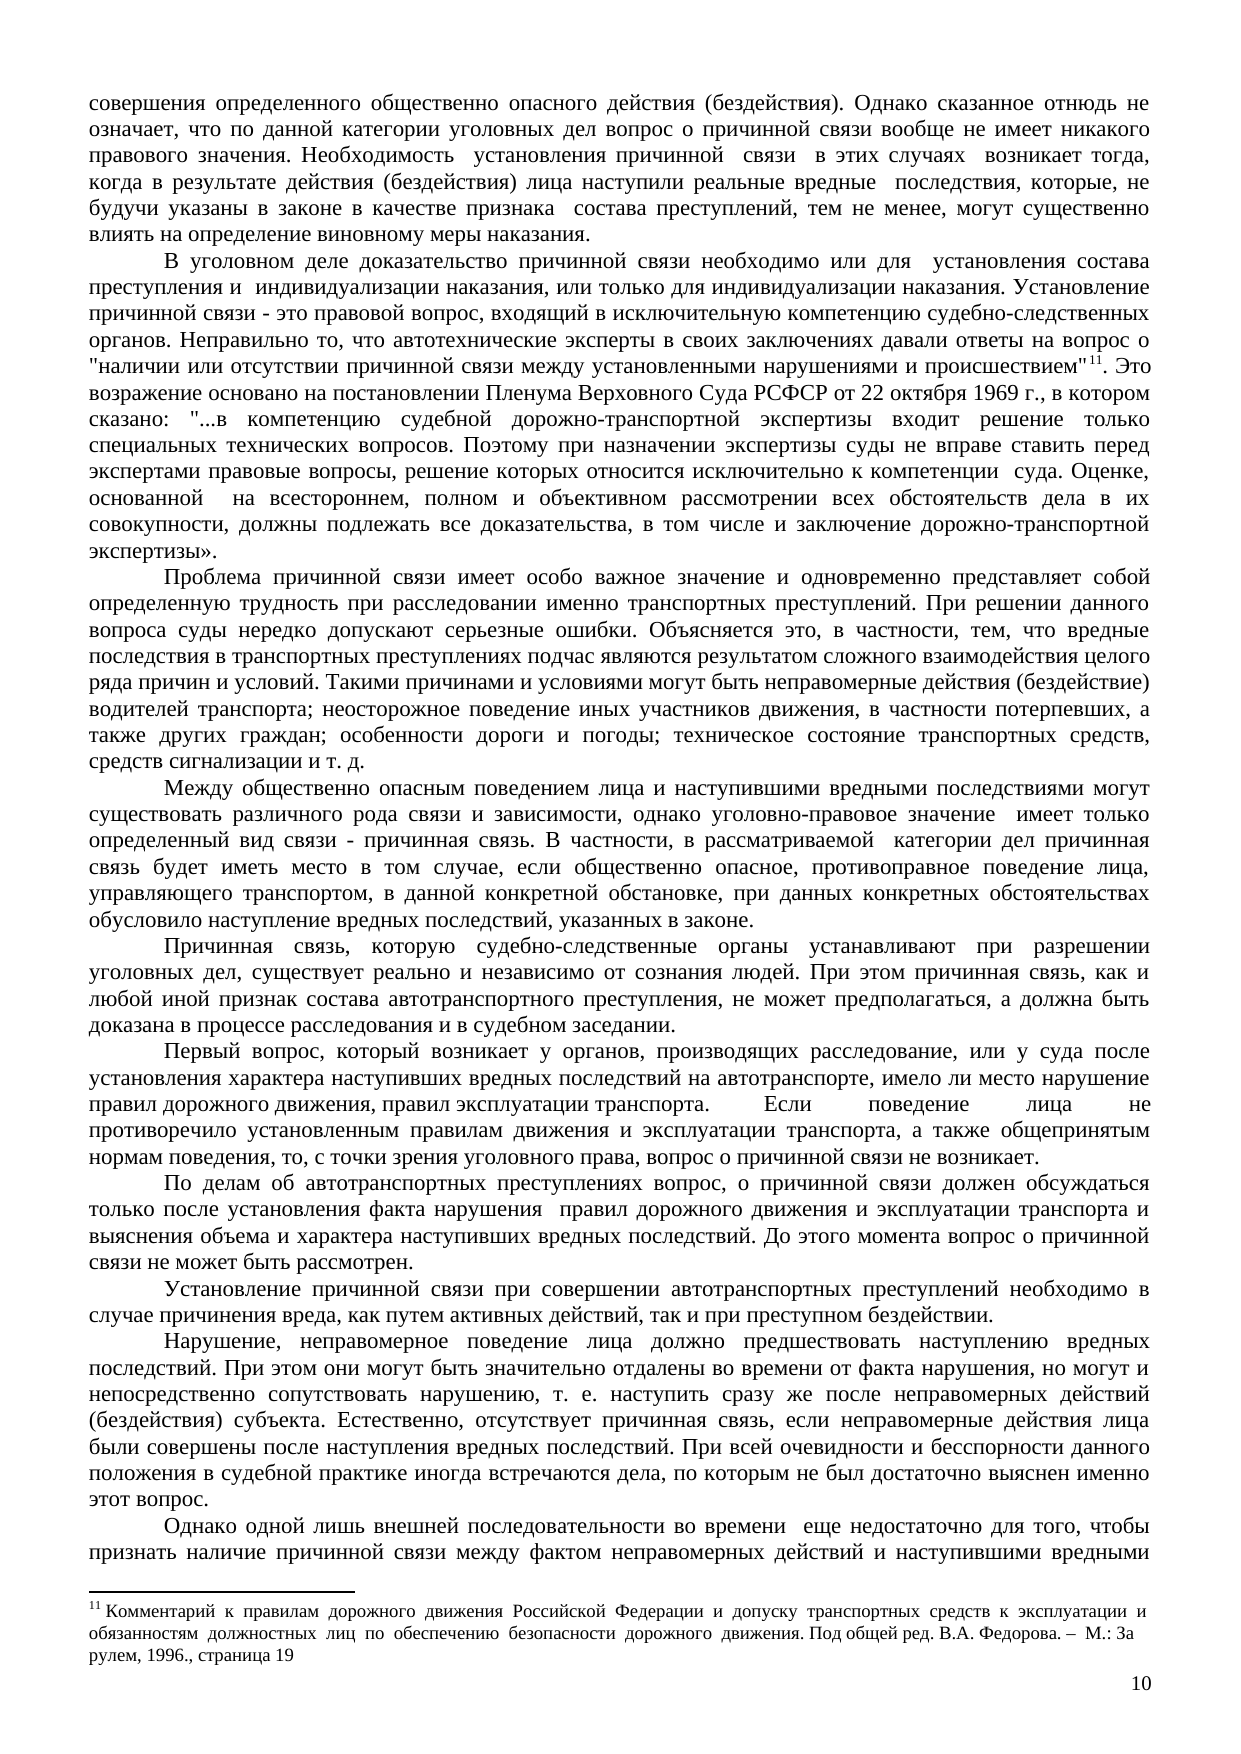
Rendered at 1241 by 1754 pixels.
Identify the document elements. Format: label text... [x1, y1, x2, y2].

text Первый вопрос, который возникает у органов, производящих расследование, или у суда после установления характера наступивших вредных последствий на автотранспорте, имело ли место нарушение правил дорожного движения, правил эксплуатации транспорта. Если поведение лица не противоречило установленным правилам движения и эксплуатации транспорта, а также общепринятым нормам поведения, то, с точки зрения уголовного права, вопрос о причинной связи не возникает. [89, 1037, 1152, 1169]
text По делам об автотранспортных преступлениях вопрос, о причинной связи должен обсуждаться только после установления факта нарушения правил дорожного движения и эксплуатации транспорта и выяснения объема и характера наступивших вредных последствий. До этого момента вопрос о причинной связи не может быть рассмотрен. [89, 1169, 1152, 1274]
text Между общественно опасным поведением лица и наступившими вредными последствиями могут существовать различного рода связи и зависимости, однако уголовно-правовое значение имеет только определенный вид связи - причинная связь. В частности, в рассматриваемой категории дел причинная связь будет иметь место в том случае, если общественно опасное, противоправное поведение лица, управляющего транспортом, в данной конкретной обстановке, при данных конкретных обстоятельствах обусловило наступление вредных последствий, указанных в законе. [89, 774, 1152, 932]
text Установление причинной связи при совершении автотранспортных преступлений необходимо в случае причинения вреда, как путем активных действий, так и при преступном бездействии. [89, 1274, 1152, 1327]
text В уголовном деле доказательство причинной связи необходимо или для установления состава преступления и индивидуализации наказания, или только для индивидуализации наказания. Установление причинной связи - это правовой вопрос, входящий в исключительную компетенцию судебно-следственных органов. Неправильно то, что автотехнические эксперты в своих заключениях давали ответы на вопрос о "наличии или отсутствии причинной связи между установленными нарушениями и происшествием". Это возражение основано на постановлении Пленума Верховного Суда РСФСР от 22 октября 1969 г., в котором сказано: "...в компетенцию судебной дорожно-транспортной экспертизы входит решение только специальных технических вопросов. Поэтому при назначении экспертизы суды не вправе ставить перед экспертами правовые вопросы, решение которых относится исключительно к компетенции суда. Оценке, основанной на всестороннем, полном и объективном рассмотрении всех обстоятельств дела в их совокупности, должны подлежать все доказательства, в том числе и заключение дорожно-транспортной экспертизы». [89, 247, 1152, 563]
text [89, 1512, 1152, 1564]
text Нарушение, неправомерное поведение лица должно предшествовать наступлению вредных последствий. При этом они могут быть значительно отдалены во времени от факта нарушения, но могут и непосредственно сопутствовать нарушению, т. е. наступить сразу же после неправомерных действий (бездействия) субъекта. Естественно, отсутствует причинная связь, если неправомерные действия лица были совершены после наступления вредных последствий. При всей очевидности и бесспорности данного положения в судебной практике иногда встречаются дела, по которым не был достаточно выяснен именно этот вопрос. [89, 1327, 1152, 1512]
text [89, 89, 1152, 247]
text Проблема причинной связи имеет особо важное значение и одновременно представляет собой определенную трудность при расследовании именно транспортных преступлений. При решении данного вопроса суды нередко допускают серьезные ошибки. Объясняется это, в частности, тем, что вредные последствия в транспортных преступлениях подчас являются результатом сложного взаимодействия целого ряда причин и условий. Такими причинами и условиями могут быть неправомерные действия (бездействие) водителей транспорта; неосторожное поведение иных участников движения, в частности потерпевших, а также других граждан; особенности дороги и погоды; техническое состояние транспортных средств, средств сигнализации и т. д. [89, 563, 1152, 774]
text Причинная связь, которую судебно-следственные органы устанавливают при разрешении уголовных дел, существует реально и независимо от сознания людей. При этом причинная связь, как и любой иной признак состава автотранспортного преступления, не может предполагаться, а должна быть доказана в процессе расследования и в судебном заседании. [89, 932, 1152, 1037]
